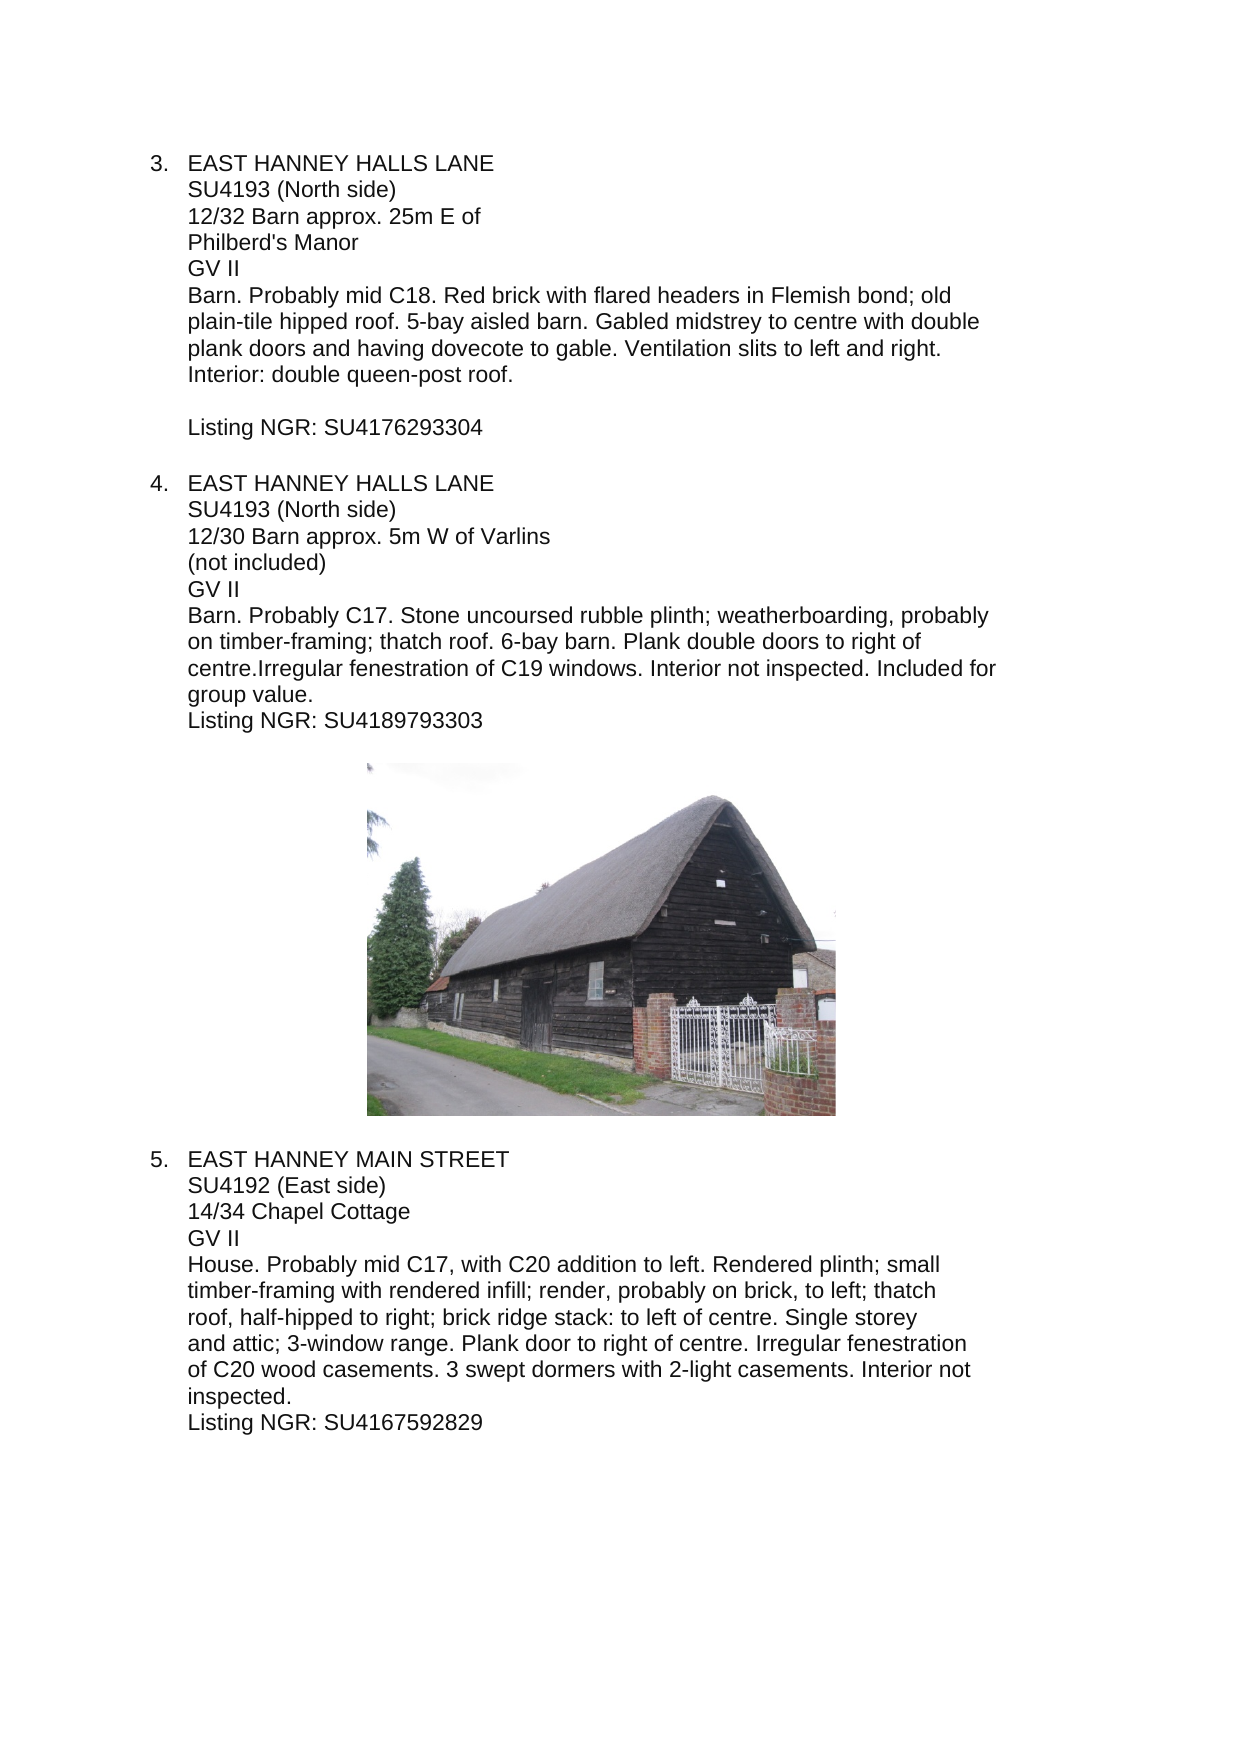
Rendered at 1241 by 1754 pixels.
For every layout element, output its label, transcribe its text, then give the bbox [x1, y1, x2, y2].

list EAST HANNEY HALLS LANE SU4193 (North side) 12/30 Barn approx. 5m W of Varlins (not included) GV II Barn. Probably C17. Stone uncoursed rubble plinth; weatherboarding, probably on timber-framing; thatch roof. 6-bay barn. Plank double doors to right of centre.Irregular fenestration of C19 windows. Interior not inspected. Included for group value. Listing NGR: SU4189793303 [150, 470, 1015, 734]
list EAST HANNEY HALLS LANE SU4193 (North side) 12/32 Barn approx. 25m E of Philberd's Manor GV II Barn. Probably mid C18. Red brick with flared headers in Flemish bond; old plain-tile hipped roof. 5-bay aisled barn. Gabled midstrey to centre with double plank doors and having dovecote to gable. Ventilation slits to left and right. Interior: double queen-post roof. Listing NGR: SU4176293304 [150, 150, 1015, 440]
picture [367, 763, 836, 1116]
list EAST HANNEY MAIN STREET SU4192 (East side) 14/34 Chapel Cottage GV II House. Probably mid C17, with C20 addition to left. Rendered plinth; small timber-framing with rendered infill; render, probably on brick, to left; thatch roof, half-hipped to right; brick ridge stack: to left of centre. Single storey and attic; 3-window range. Plank door to right of centre. Irregular fenestration of C20 wood casements. 3 swept dormers with 2-light casements. Interior not inspected. Listing NGR: SU4167592829 [150, 1146, 1015, 1436]
